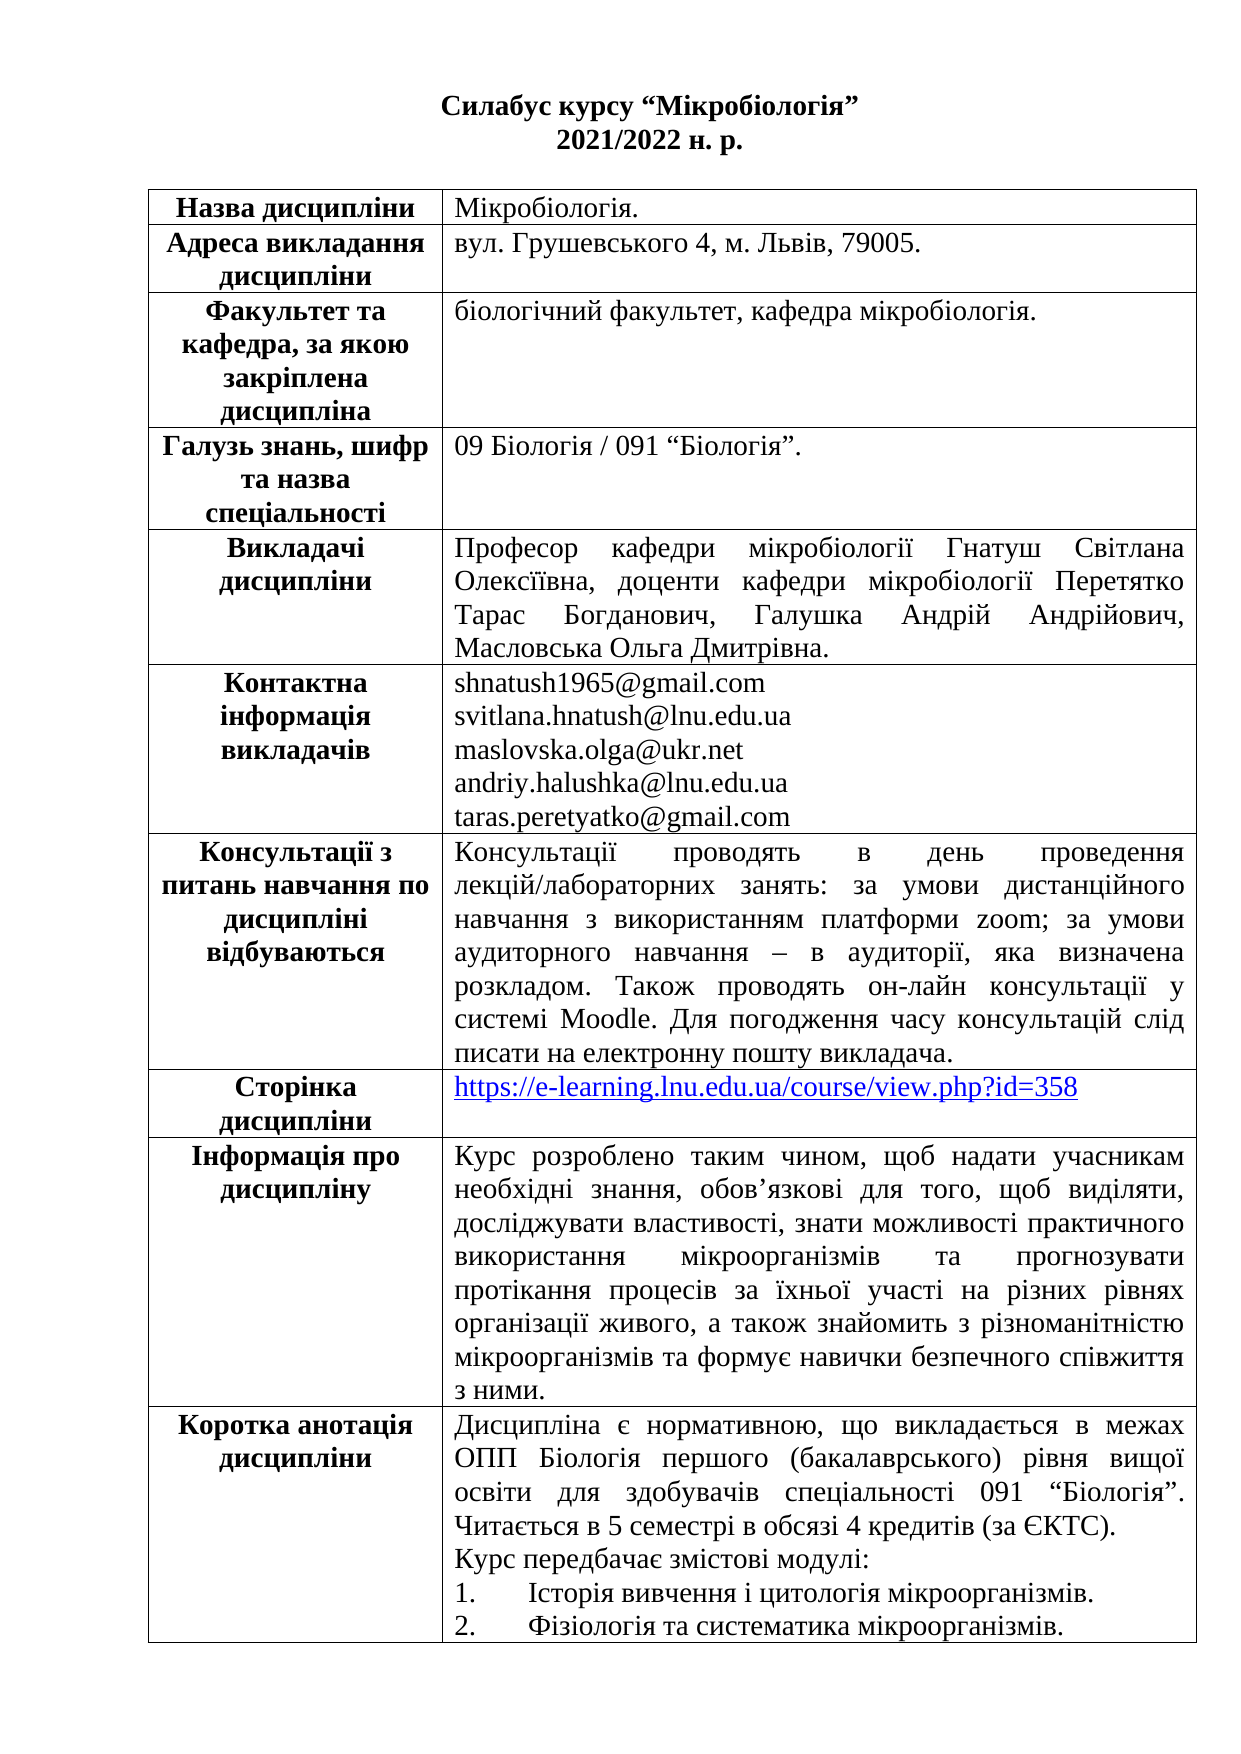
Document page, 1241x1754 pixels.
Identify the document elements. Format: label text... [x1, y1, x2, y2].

text Силабус курсу “Мікробіологія” [148, 88, 1152, 122]
table_cell Факультет та кафедра, за якою закріплена дисципліна [149, 293, 442, 427]
table_cell Галузь знань, шифр та назва спеціальності [149, 428, 442, 529]
table_cell Курс розроблено таким чином, щоб надати учасникам необхідні знання, обов’язкові для того, щоб виділяти, досліджувати властивості, знати можливості практичного використання мікроорганізмів та прогнозувати протікання процесів за їхньої участі на різних рівнях організації живого, а також знайомить з різноманітністю мікроорганізмів та формує навички безпечного співжиття з ними. [443, 1138, 1196, 1406]
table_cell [149, 1407, 442, 1642]
table_header Назва дисципліни [149, 190, 442, 224]
table_cell Консультації проводять в день проведення лекцій/лабораторних занять: за умови дистанційного навчання з використанням платформи zoom; за умови аудиторного навчання – в аудиторії, яка визначена розкладом. Також проводять он-лайн консультації у системі Moodle. Для погодження часу консультацій слід писати на електронну пошту викладача. [443, 834, 1196, 1068]
table_cell Сторінка дисципліни [149, 1070, 442, 1137]
table_cell Адреса викладання дисципліни [149, 225, 442, 292]
table_cell 09 Біологія / 091 “Біологія”. [443, 428, 1196, 529]
text 2021/2022 н. р. [148, 122, 1152, 156]
table_header Мікробіологія. [443, 190, 1196, 224]
table_cell shnatush1965@gmail.com svitlana.hnatush@lnu.edu.ua maslovska.olga@ukr.net andriy.halushka@lnu.edu.ua taras.peretyatko@gmail.com [443, 665, 1196, 833]
table_cell Консультації з питань навчання по дисципліні відбуваються [149, 834, 442, 1068]
table_cell Контактна інформація викладачів [149, 665, 442, 833]
table_cell вул. Грушевського 4, м. Львів, 79005. [443, 225, 1196, 292]
table_cell https://e-learning.lnu.edu.ua/course/view.php?id=358 [443, 1070, 1196, 1137]
table_cell Професор кафедри мікробіології Гнатуш Світлана Олексїївна, доценти кафедри мікробіології Перетятко Тарас Богданович, Галушка Андрій Андрійович, Масловська Ольга Дмитрівна. [443, 530, 1196, 664]
table_cell Інформація про дисципліну [149, 1138, 442, 1406]
table_cell біологічний факультет, кафедра мікробіологія. [443, 293, 1196, 427]
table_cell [443, 1407, 1196, 1642]
table_cell Викладачі дисципліни [149, 530, 442, 664]
